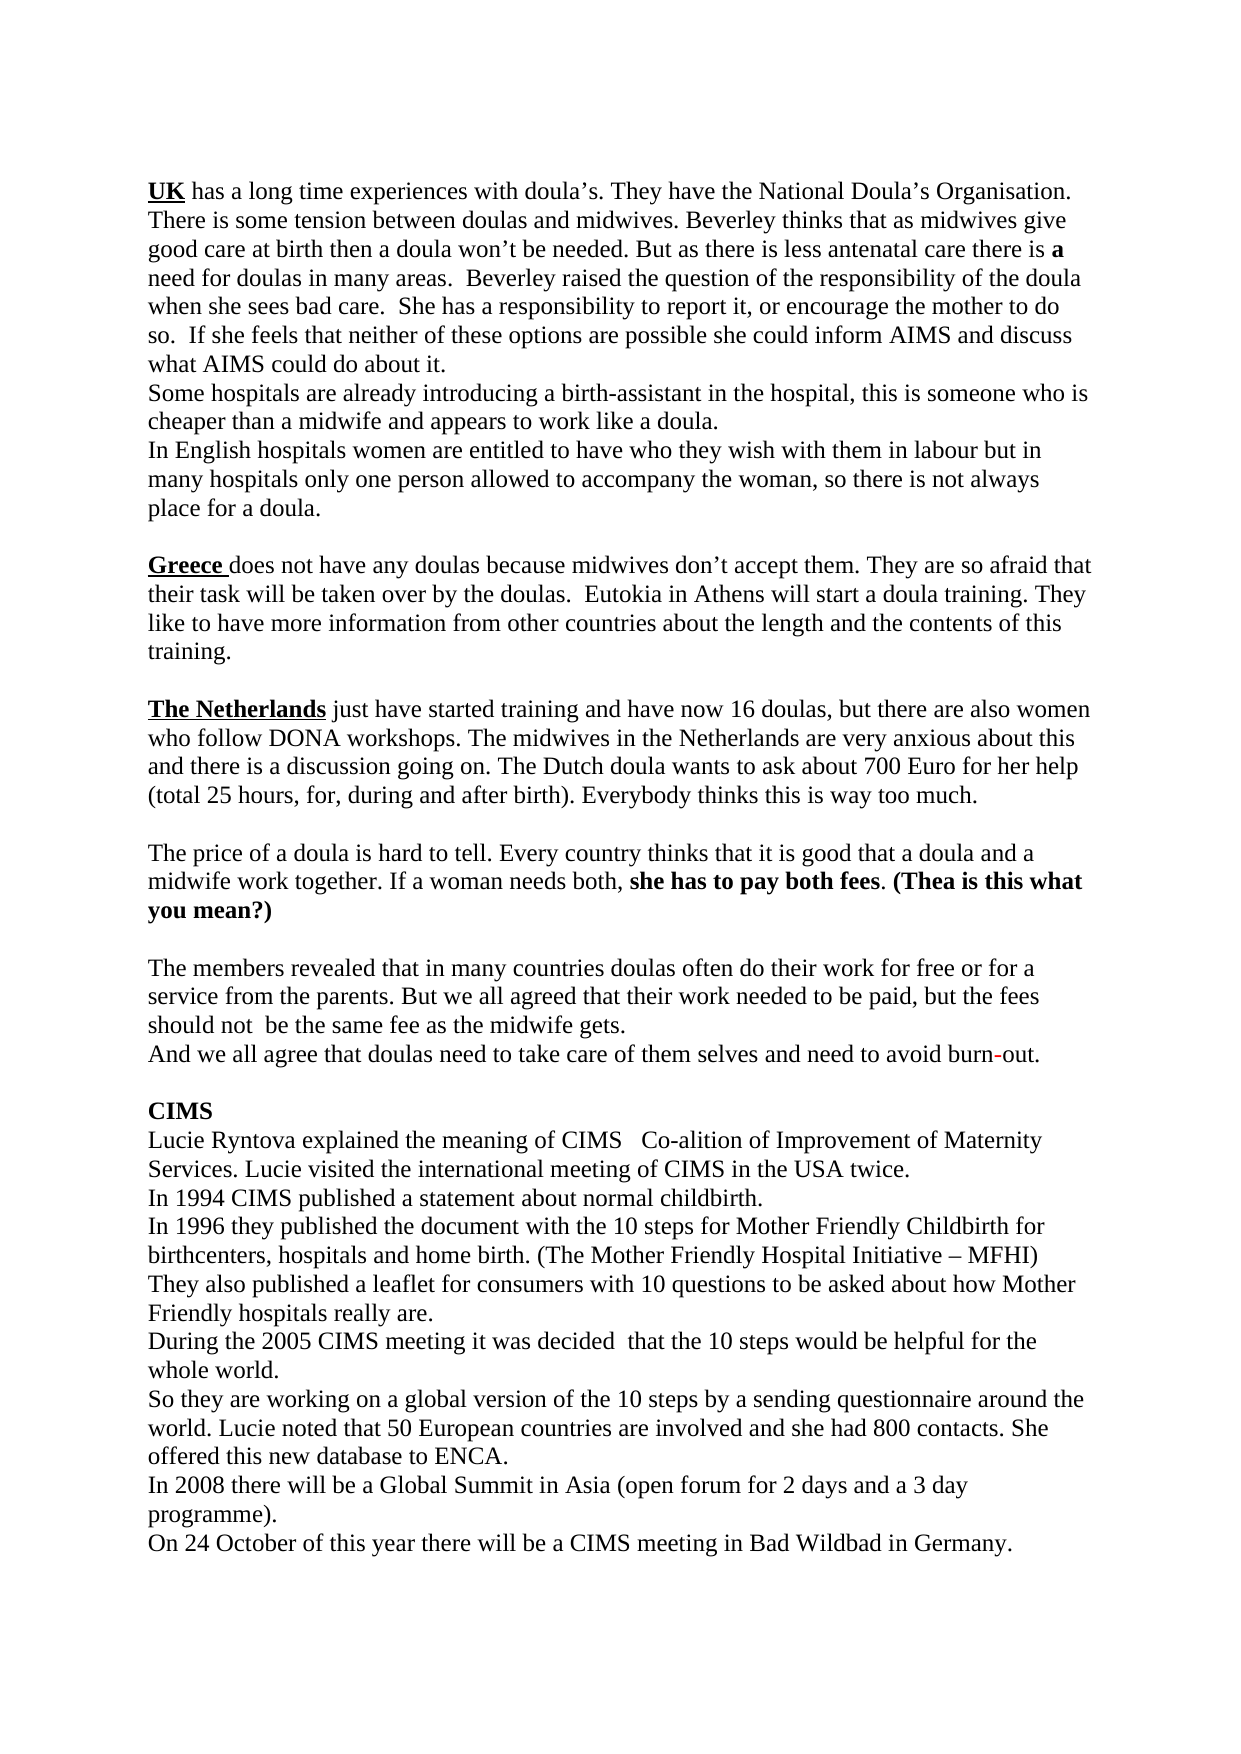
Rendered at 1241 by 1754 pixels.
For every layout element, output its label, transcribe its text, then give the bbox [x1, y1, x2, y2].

text In English hospitals women are entitled to have who they wish with them in labour but in many hospitals only one person allowed to accompany the woman, so there is not always place for a doula. [148, 435, 1093, 521]
text So they are working on a global version of the 10 steps by a sending questionnaire around the world. Lucie noted that 50 European countries are involved and she had 800 contacts. She offered this new database to ENCA. [148, 1384, 1093, 1470]
text In 2008 there will be a Global Summit in Asia (open forum for 2 days and a 3 day programme). [148, 1470, 1093, 1528]
text During the 2005 CIMS meeting it was decided that the 10 steps would be helpful for the whole world. [148, 1326, 1093, 1384]
text Lucie Ryntova explained the meaning of CIMS Co-alition of Improvement of Maternity Services. Lucie visited the international meeting of CIMS in the USA twice. [148, 1125, 1093, 1183]
text In 1996 they published the document with the 10 steps for Mother Friendly Childbirth for birthcenters, hospitals and home birth. (The Mother Friendly Hospital Initiative – MFHI) They also published a leaflet for consumers with 10 questions to be asked about how Mother Friendly hospitals really are. [148, 1211, 1093, 1326]
text UK has a long time experiences with doula’s. They have the National Doula’s Organisation. There is some tension between doulas and midwives. Beverley thinks that as midwives give good care at birth then a doula won’t be needed. But as there is less antenatal care there is a need for doulas in many areas. Beverley raised the question of the responsibility of the doula when she sees bad care. She has a responsibility to report it, or encourage the mother to do so. If she feels that neither of these options are possible she could inform AIMS and discuss what AIMS could do about it. [148, 176, 1093, 378]
text The members revealed that in many countries doulas often do their work for free or for a service from the parents. But we all agreed that their work needed to be paid, but the fees should not be the same fee as the midwife gets. [148, 953, 1093, 1039]
text In 1994 CIMS published a statement about normal childbirth. [148, 1183, 1093, 1211]
text Greece does not have any doulas because midwives don’t accept them. They are so afraid that their task will be taken over by the doulas. Eutokia in Athens will start a doula training. They like to have more information from other countries about the length and the contents of this training. [148, 550, 1093, 665]
text CIMS [148, 1096, 1093, 1125]
text The Netherlands just have started training and have now 16 doulas, but there are also women who follow DONA workshops. The midwives in the Netherlands are very anxious about this and there is a discussion going on. The Dutch doula wants to ask about 700 Euro for her help (total 25 hours, for, during and after birth). Everybody thinks this is way too much. [148, 694, 1093, 809]
text The price of a doula is hard to tell. Every country thinks that it is good that a doula and a midwife work together. If a woman needs both, she has to pay both fees. (Thea is this what you mean?) [148, 838, 1093, 924]
text And we all agree that doulas need to take care of them selves and need to avoid burn-out. [148, 1039, 1093, 1068]
text Some hospitals are already introducing a birth-assistant in the hospital, this is someone who is cheaper than a midwife and appears to work like a doula. [148, 378, 1093, 435]
text On 24 October of this year there will be a CIMS meeting in Bad Wildbad in Germany. [148, 1528, 1093, 1556]
